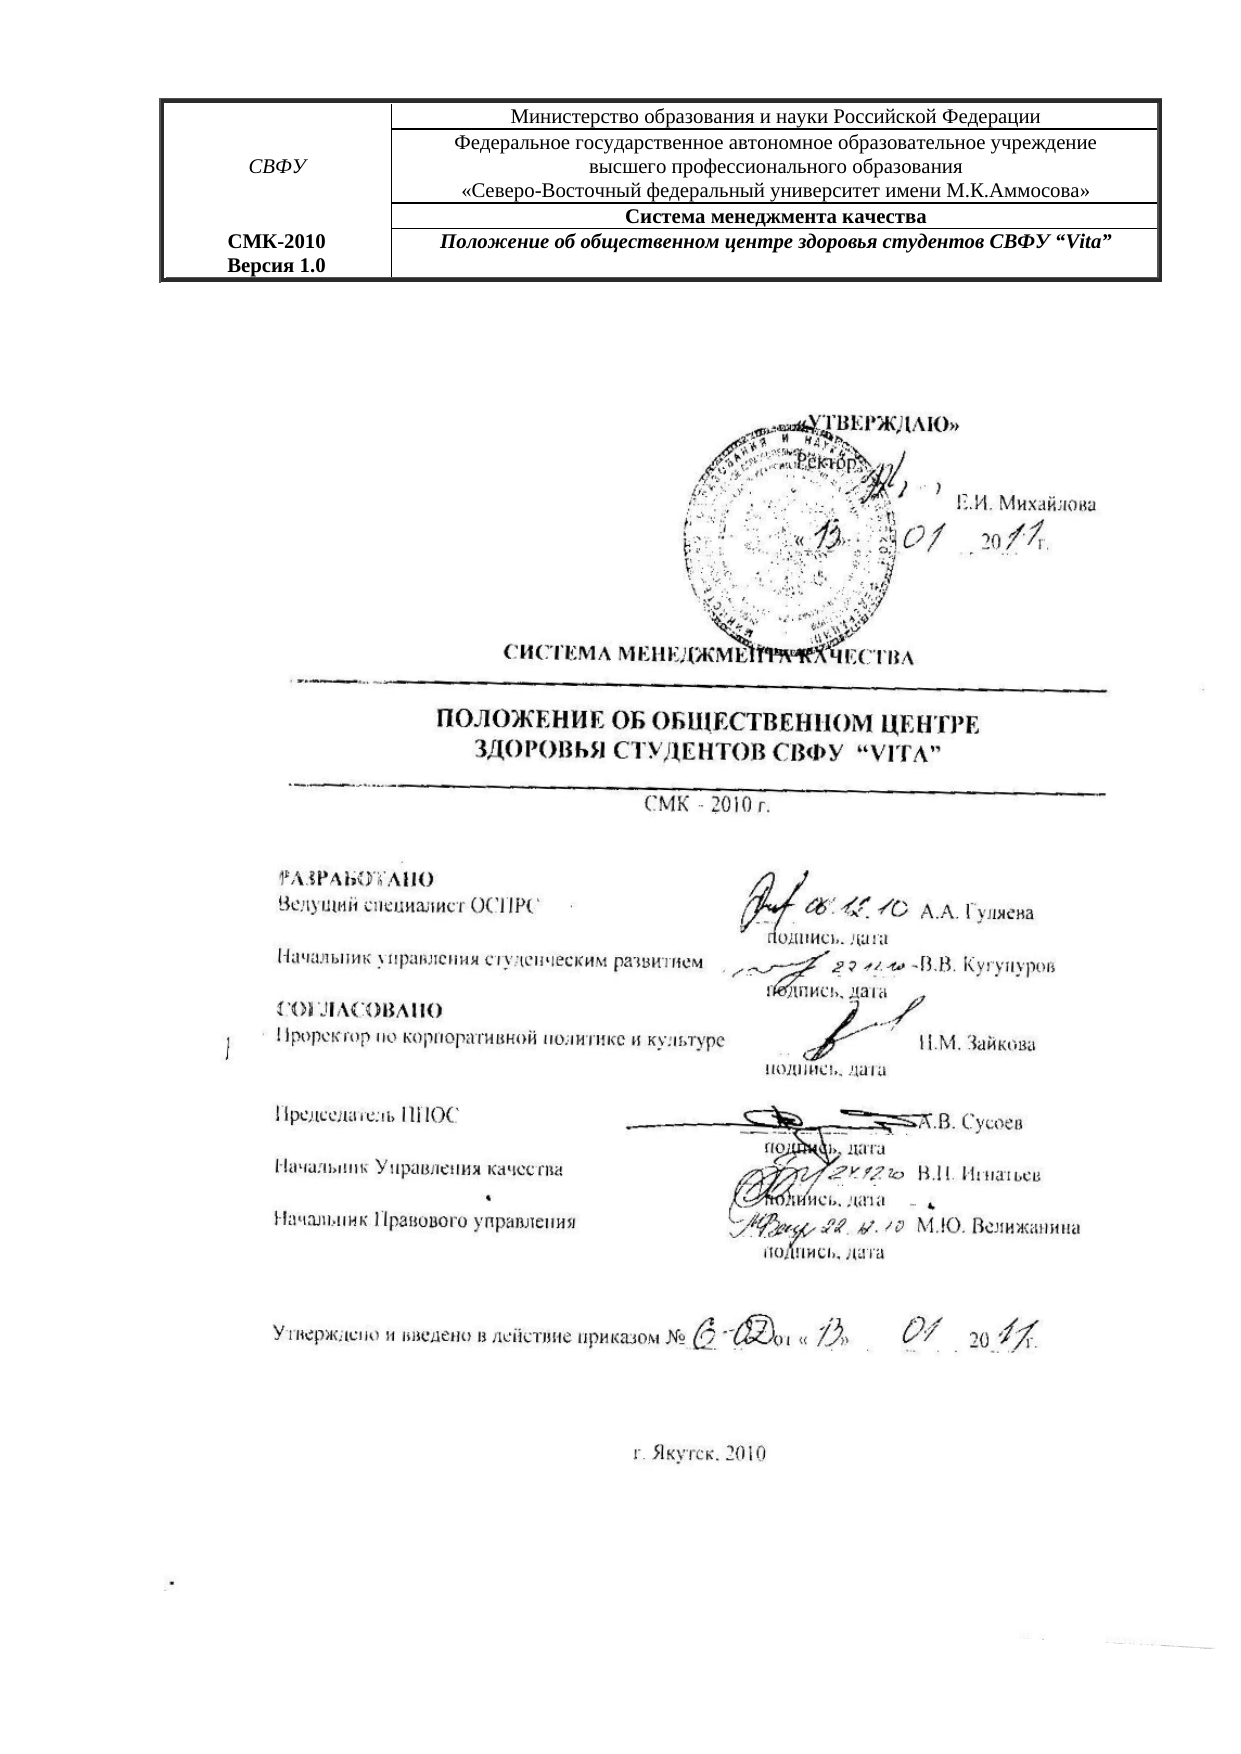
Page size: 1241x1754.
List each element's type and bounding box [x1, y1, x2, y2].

picture [152, 331, 1241, 1647]
